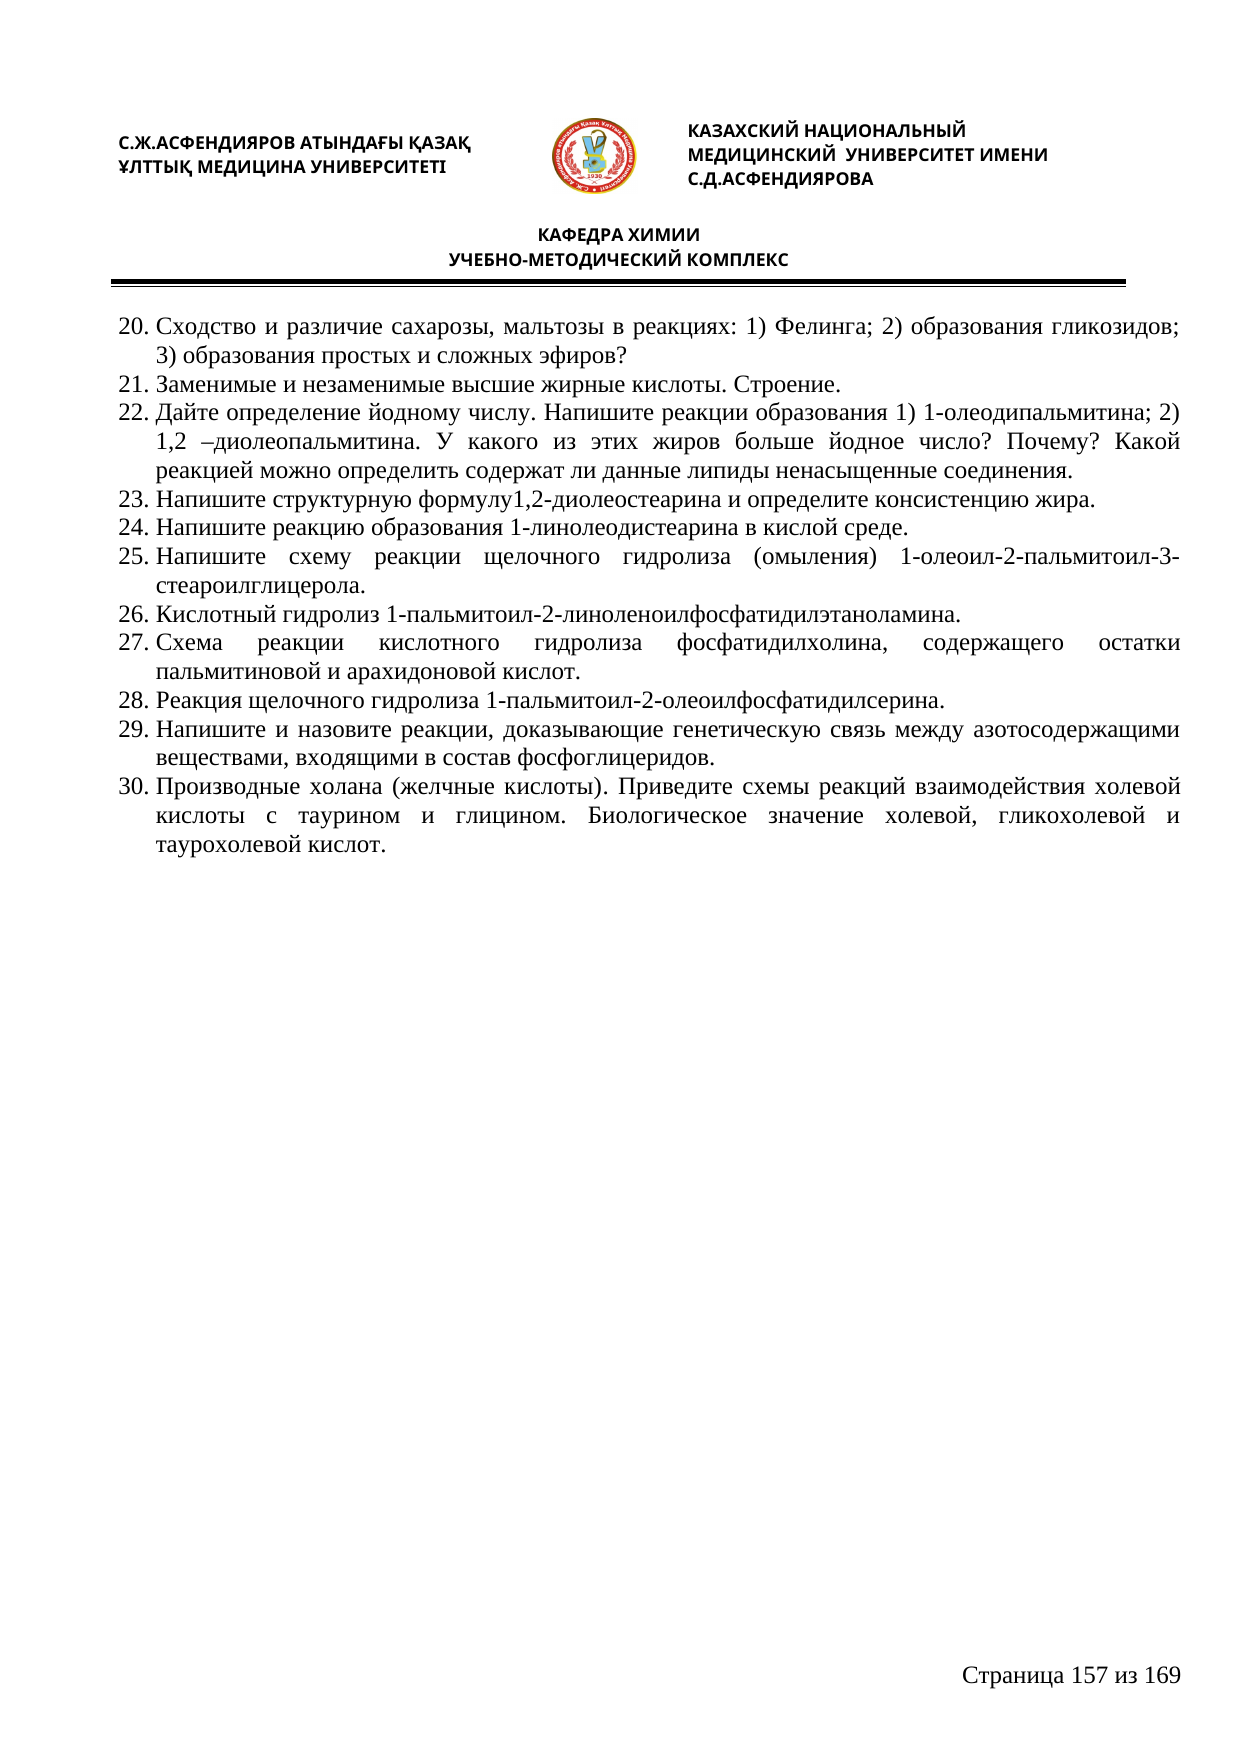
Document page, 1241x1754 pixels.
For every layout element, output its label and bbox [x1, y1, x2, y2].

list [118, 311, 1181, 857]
picture [552, 118, 638, 194]
